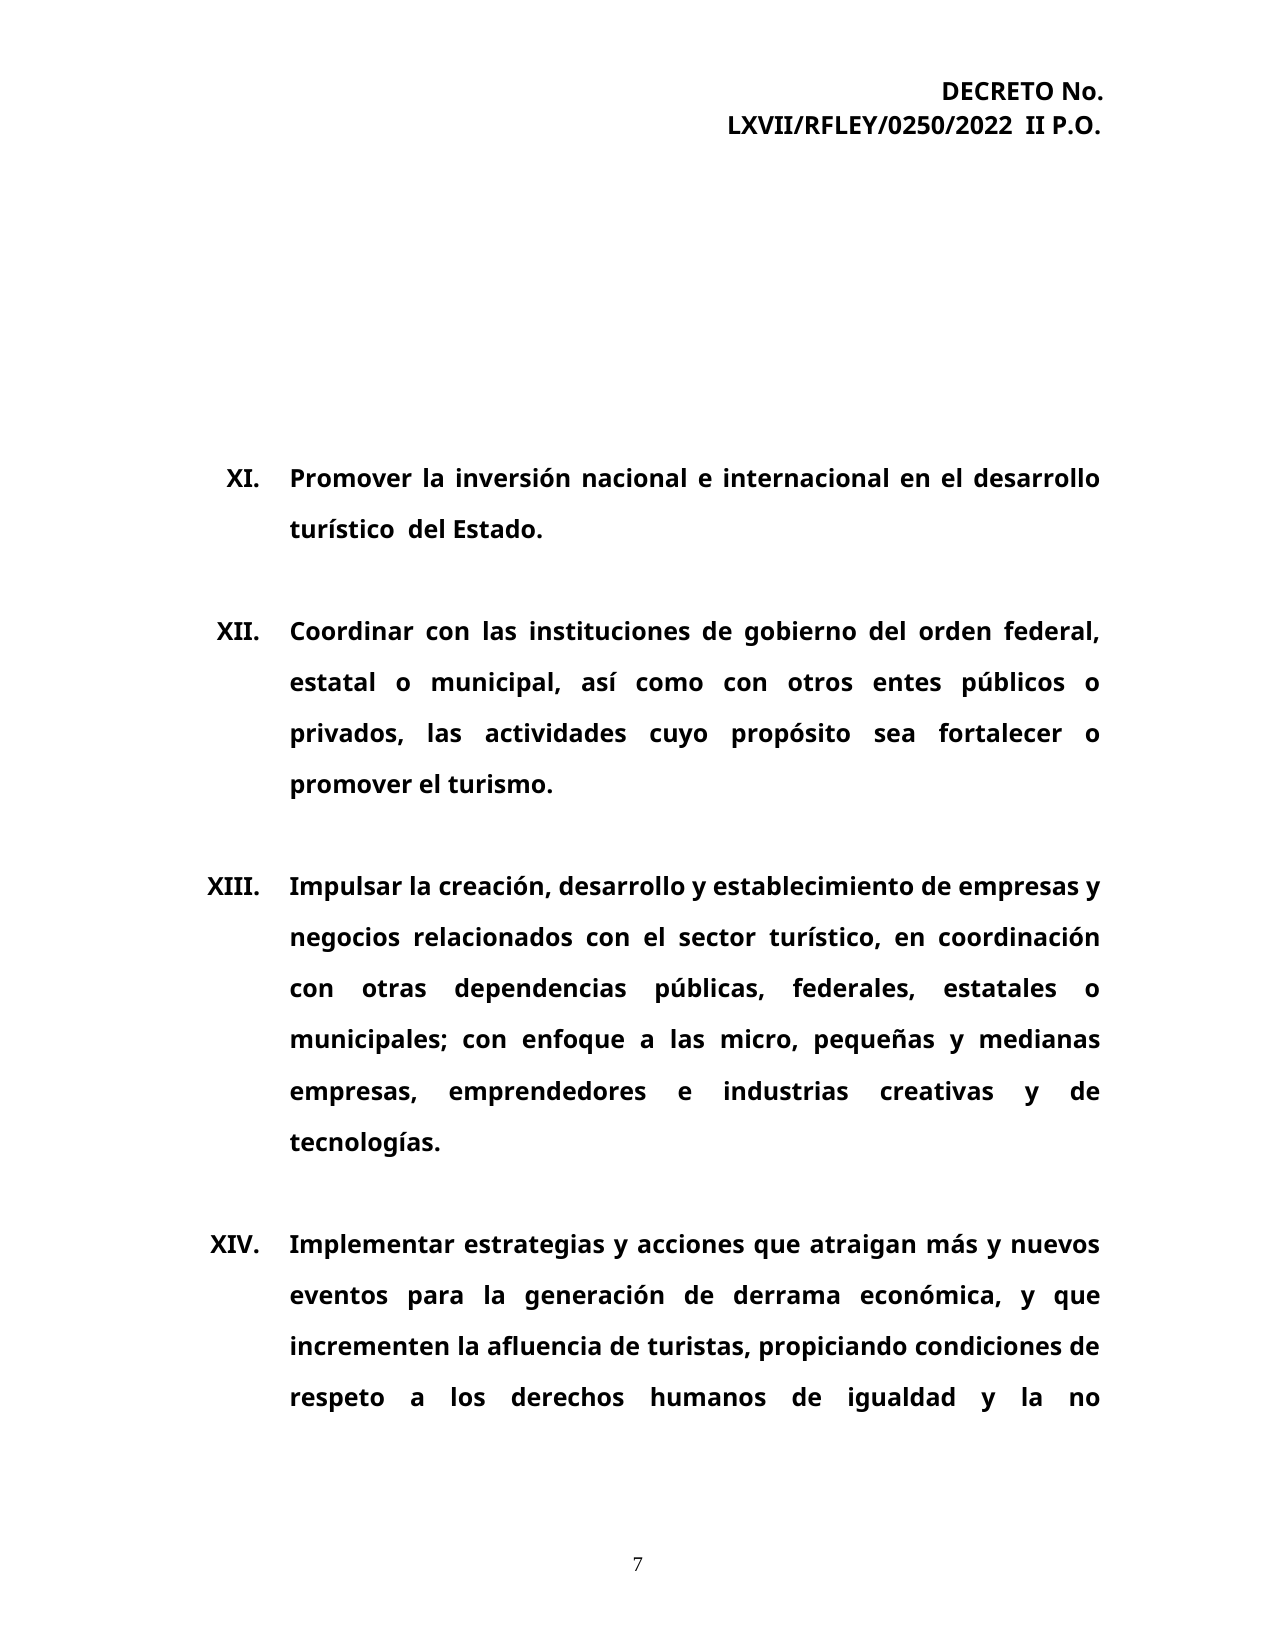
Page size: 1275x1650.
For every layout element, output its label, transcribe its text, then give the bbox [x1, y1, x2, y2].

list Impulsar la creación, desarrollo y establecimiento de empresas y negocios relacionados con el sector turístico, en coordinación con otras dependencias públicas, federales, estatales o municipales; con enfoque a las micro, pequeñas y medianas empresas, emprendedores e industrias creativas y de tecnologías. [260, 869, 1101, 1158]
list Promover la inversión nacional e internacional en el desarrollo turístico del Estado. [260, 461, 1101, 546]
list Coordinar con las instituciones de gobierno del orden federal, estatal o municipal, así como con otros entes públicos o privados, las actividades cuyo propósito sea fortalecer o promover el turismo. [260, 614, 1101, 801]
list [260, 1226, 1101, 1413]
